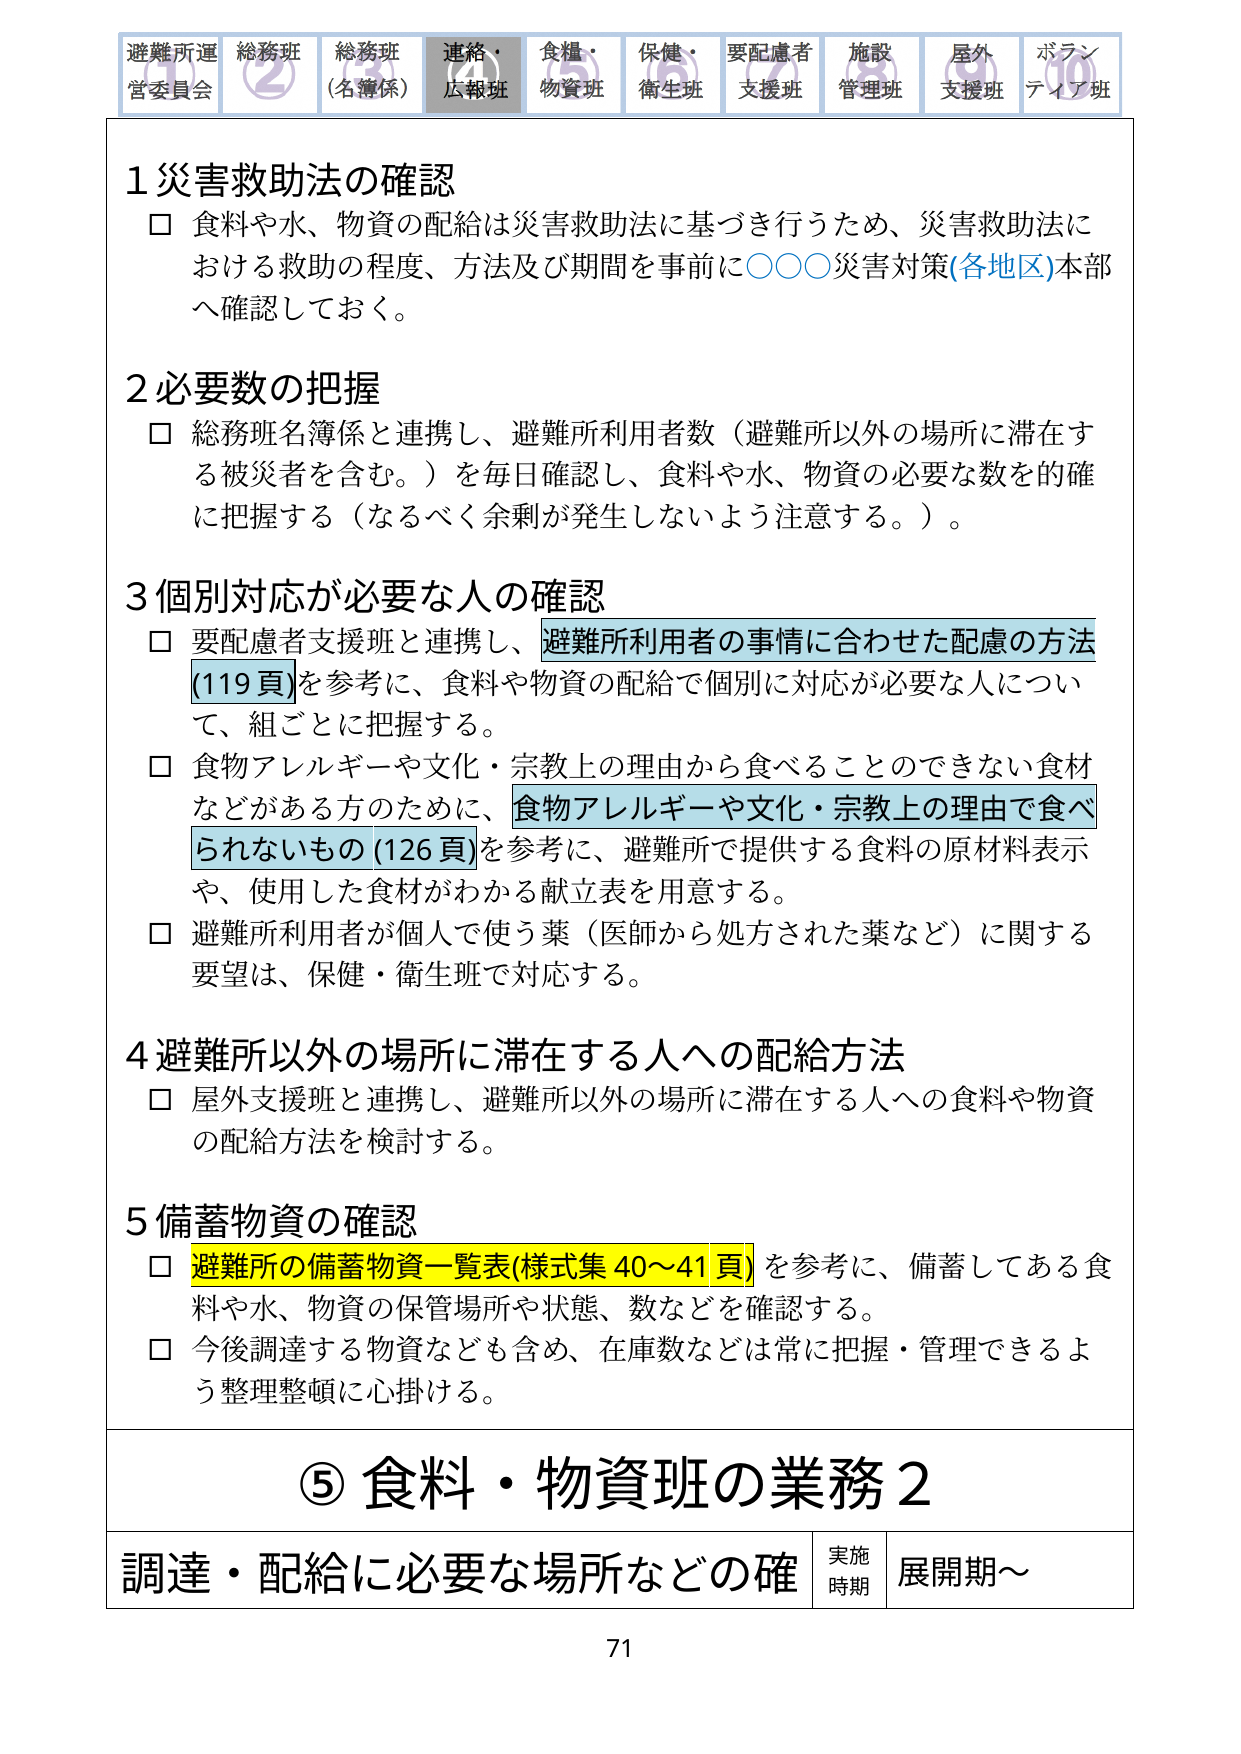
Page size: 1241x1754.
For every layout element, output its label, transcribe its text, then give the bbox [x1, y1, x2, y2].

table_cell 展開期～ [887, 1532, 1133, 1608]
table_cell １災害救助法の確認 食料や水、物資の配給は災害救助法に基づき行うため、災害救助法における救助の程度、方法及び期間を事前に○○○災害対策(各地区)本部へ確認しておく。 ２必要数の把握 総務班名簿係と連携し、避難所利用者数（避難所以外の場所に滞在する被災者を含む。）を毎日確認し、食料や水、物資の必要な数を的確に把握する（なるべく余剰が発生しないよう注意する。）。 ３個別対応が必要な人の確認 要配慮者支援班と連携し、避難所利用者の事情に合わせた配慮の方法(119頁)を参考に、食料や物資の配給で個別に対応が必要な人について、組ごとに把握する。 食物アレルギーや文化・宗教上の理由から食べることのできない食材などがある方のために、食物アレルギーや文化・宗教上の理由で食べられないもの (126頁)を参考に、避難所で提供する食料の原材料表示や、使用した食材がわかる献立表を用意する。 避難所利用者が個人で使う薬（医師から処方された薬など）に関する要望は、保健・衛生班で対応する。 ４避難所以外の場所に滞在する人への配給方法 屋外支援班と連携し、避難所以外の場所に滞在する人への食料や物資の配給方法を検討する。 ５備蓄物資の確認 避難所の備蓄物資一覧表(様式集40～41頁) を参考に、備蓄してある食料や水、物資の保管場所や状態、数などを確認する。 今後調達する物資なども含め、在庫数などは常に把握・管理できるよう整理整頓に心掛ける。 [107, 119, 1133, 1428]
picture [118, 32, 1123, 117]
table_cell 調達・配給に必要な場所などの確保 [107, 1532, 812, 1608]
table_cell ⑤食料・物資班の業務２ [107, 1430, 1133, 1531]
table_cell 実施時期 [813, 1532, 886, 1608]
